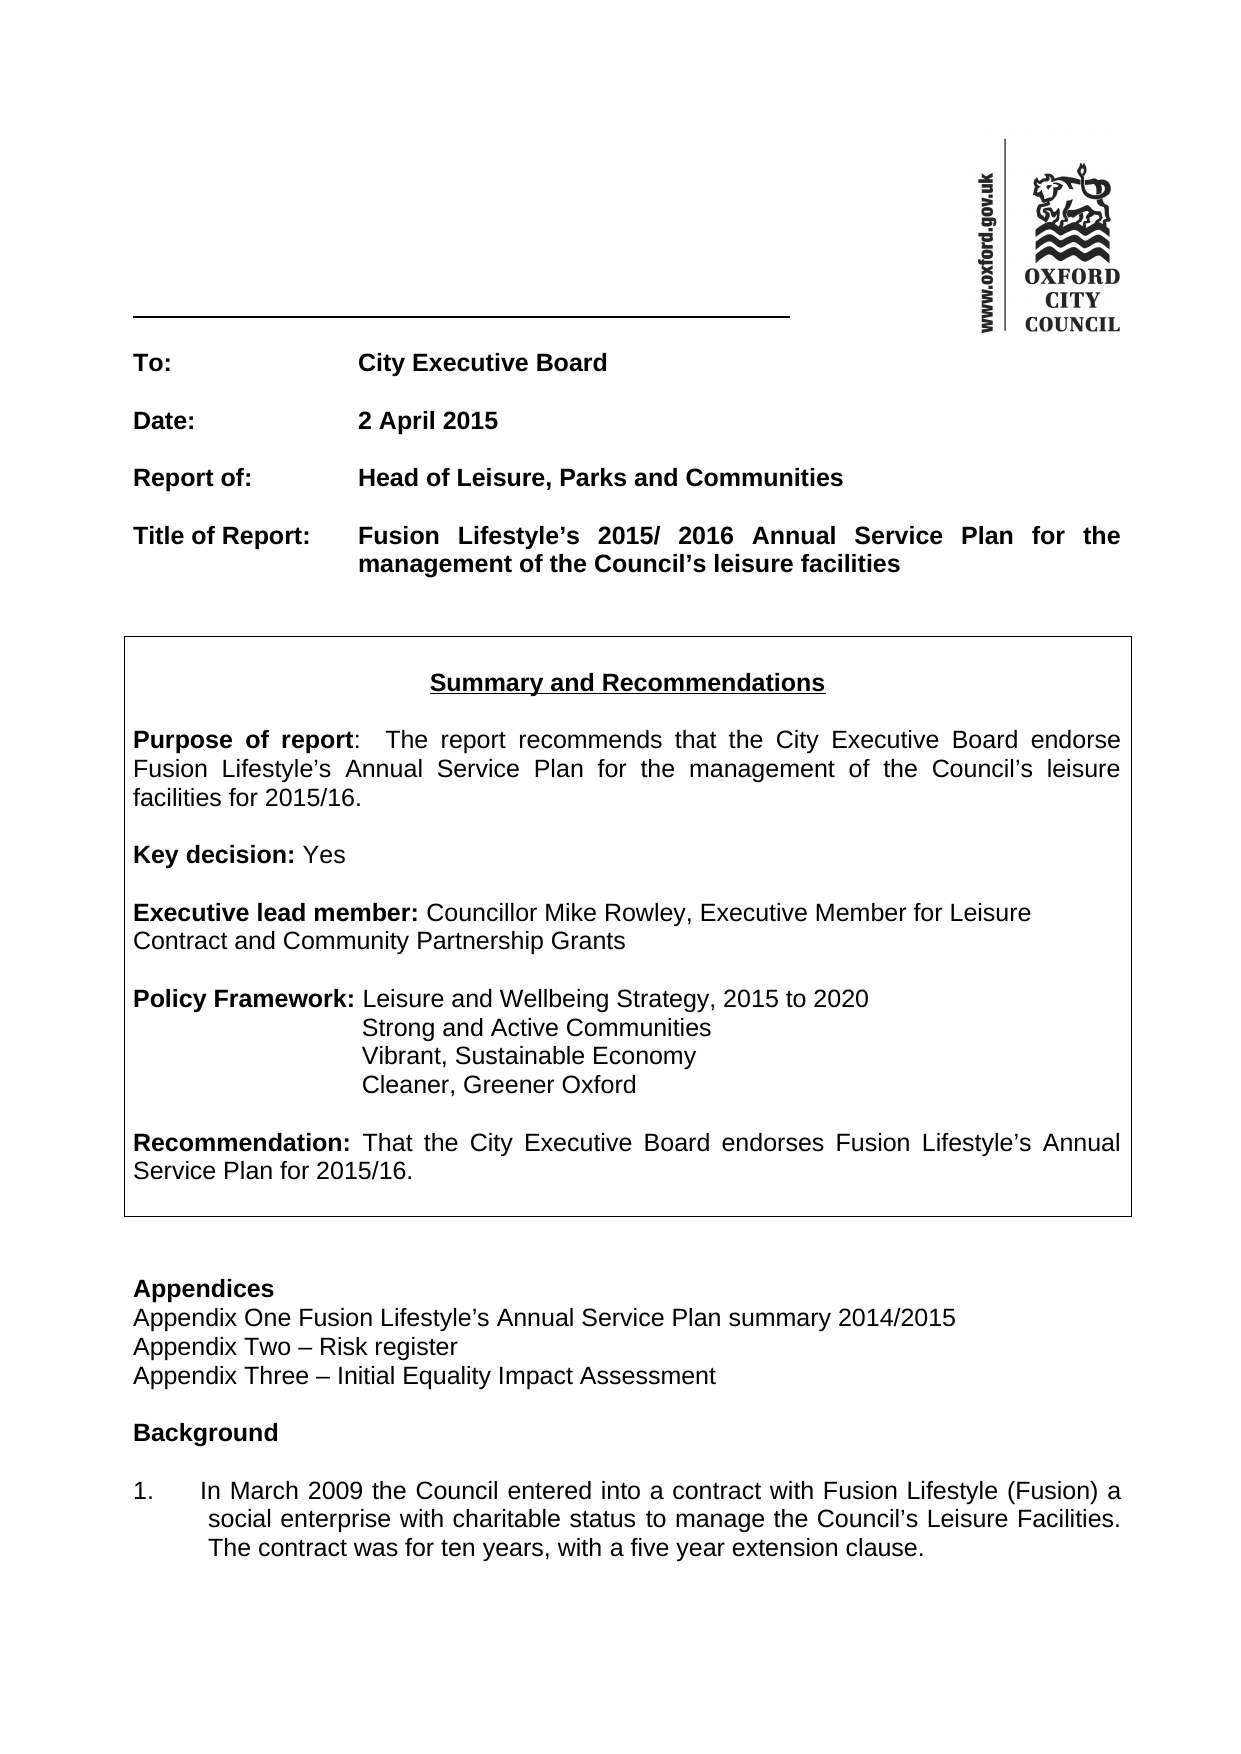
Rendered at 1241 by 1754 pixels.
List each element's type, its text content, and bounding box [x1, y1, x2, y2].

list In March 2009 the Council entered into a contract with Fusion Lifestyle (Fusion) a social enterprise with charitable status to manage the Council’s Leisure Facilities. The contract was for ten years, with a five year extension clause. [133, 1476, 1122, 1562]
text Appendix Three – Initial Equality Impact Assessment [133, 1361, 1122, 1389]
text Executive lead member: Councillor Mike Rowley, Executive Member for Leisure Contract and Community Partnership Grants [133, 897, 1122, 955]
text Appendix Two – Risk register [133, 1332, 1122, 1361]
text To: City Executive Board [133, 348, 1122, 377]
text Report of: Head of Leisure, Parks and Communities [133, 463, 1122, 492]
text Recommendation: That the City Executive Board endorses Fusion Lifestyle’s Annual Service Plan for 2015/16. [133, 1127, 1122, 1185]
subtitle Cleaner, Greener Oxford [133, 1070, 1122, 1099]
subtitle Key decision: Yes [133, 840, 1122, 869]
text Date: 2 April 2015 [133, 406, 1122, 434]
text Appendices [133, 1274, 1122, 1303]
text Title of Report: Fusion Lifestyle’s 2015/ 2016 Annual Service Plan for the management of the Council’s leisure facilities [133, 521, 1122, 578]
text Policy Framework: Leisure and Wellbeing Strategy, 2015 to 2020 [133, 984, 1122, 1012]
text Background [133, 1418, 1122, 1447]
text Appendix One Fusion Lifestyle’s Annual Service Plan summary 2014/2015 [133, 1303, 1122, 1332]
picture [972, 133, 1127, 339]
subtitle Vibrant, Sustainable Economy [133, 1041, 1122, 1070]
subtitle Strong and Active Communities [133, 1012, 1122, 1041]
subtitle Summary and Recommendations [133, 667, 1122, 696]
text Purpose of report: The report recommends that the City Executive Board endorse Fusion Lifestyle’s Annual Service Plan for the management of the Council’s leisure facilities for 2015/16. [133, 725, 1122, 811]
